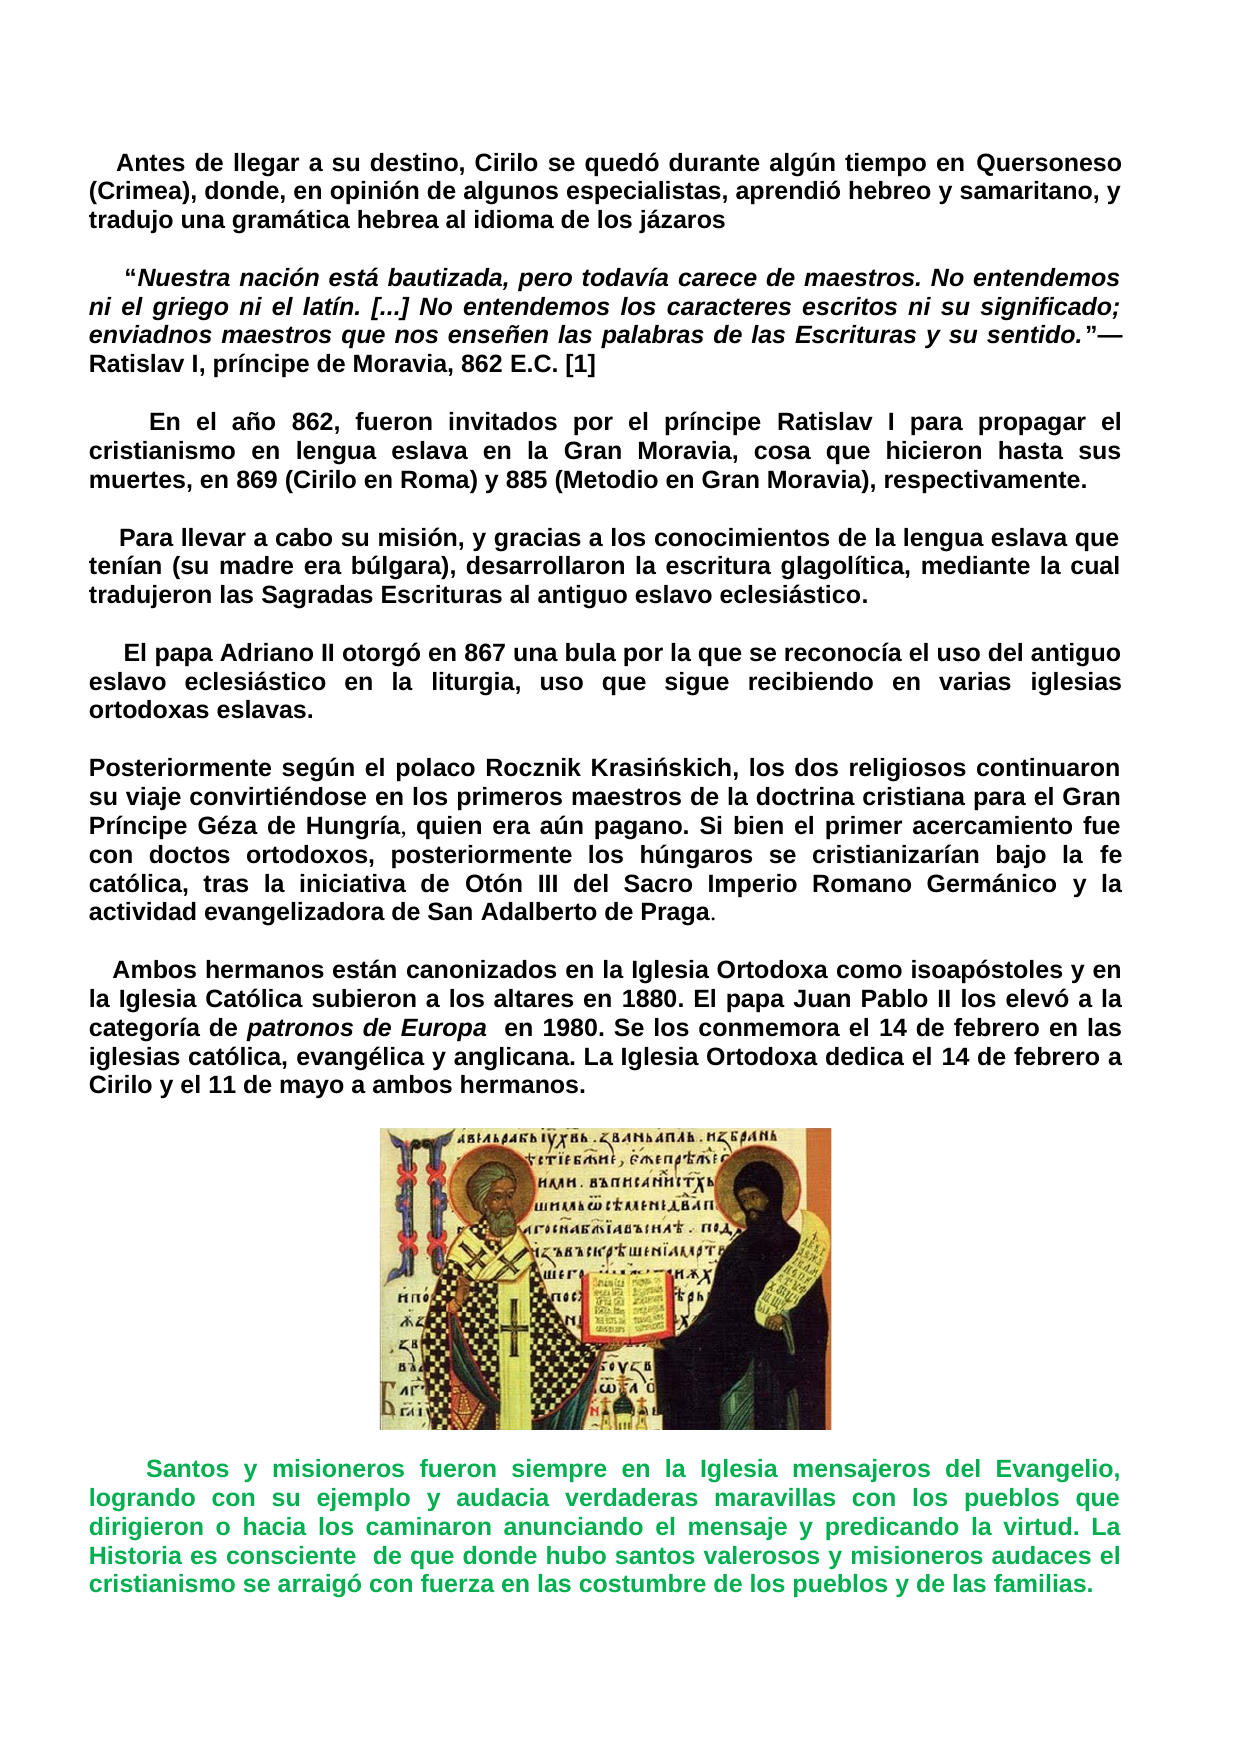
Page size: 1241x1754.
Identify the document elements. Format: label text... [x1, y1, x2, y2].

text “Nuestra nación está bautizada, pero todavía carece de maestros. No entendemos ni el griego ni el latín. [...] No entendemos los caracteres escritos ni su significado; enviadnos maestros que nos enseñen las palabras de las Escrituras y su sentido.”—Ratislav I, príncipe de Moravia, 862 E.C. [1] [89, 263, 1122, 378]
text En el año 862, fueron invitados por el príncipe Ratislav I para propagar el cristianismo en lengua eslava en la Gran Moravia, cosa que hicieron hasta sus muertes, en 869 (Cirilo en Roma) y 885 (Metodio en Gran Moravia), respectivamente. [89, 407, 1122, 493]
text El papa Adriano II otorgó en 867 una bula por la que se reconocía el uso del antiguo eslavo eclesiástico en la liturgia, uso que sigue recibiendo en varias iglesias ortodoxas eslavas. [89, 638, 1122, 724]
text Antes de llegar a su destino, Cirilo se quedó durante algún tiempo en Quersoneso (Crimea), donde, en opinión de algunos especialistas, aprendió hebreo y samaritano, y tradujo una gramática hebrea al idioma de los jázaros [89, 148, 1122, 234]
text Para llevar a cabo su misión, y gracias a los conocimientos de la lengua eslava que tenían (su madre era búlgara), desarrollaron la escritura glagolítica, mediante la cual tradujeron las Sagradas Escrituras al antiguo eslavo eclesiástico. [89, 523, 1122, 609]
text Santos y misioneros fueron siempre en la Iglesia mensajeros del Evangelio, logrando con su ejemplo y audacia verdaderas maravillas con los pueblos que dirigieron o hacia los caminaron anunciando el mensaje y predicando la virtud. La Historia es consciente de que donde hubo santos valerosos y misioneros audaces el cristianismo se arraigó con fuerza en las costumbre de los pueblos y de las familias. [89, 1454, 1122, 1598]
text Posteriormente según el polaco Rocznik Krasińskich, los dos religiosos continuaron su viaje convirtiéndose en los primeros maestros de la doctrina cristiana para el Gran Príncipe Géza de Hungría, quien era aún pagano. Si bien el primer acercamiento fue con doctos ortodoxos, posteriormente los húngaros se cristianizarían bajo la fe católica, tras la iniciativa de Otón III del Sacro Imperio Romano Germánico y la actividad evangelizadora de San Adalberto de Praga. [89, 753, 1122, 926]
picture [379, 1128, 832, 1430]
text Ambos hermanos están canonizados en la Iglesia Ortodoxa como isoapóstoles y en la Iglesia Católica subieron a los altares en 1880. El papa Juan Pablo II los elevó a la categoría de patronos de Europa en 1980. Se los conmemora el 14 de febrero en las iglesias católica, evangélica y anglicana. La Iglesia Ortodoxa dedica el 14 de febrero a Cirilo y el 11 de mayo a ambos hermanos. [89, 955, 1122, 1099]
